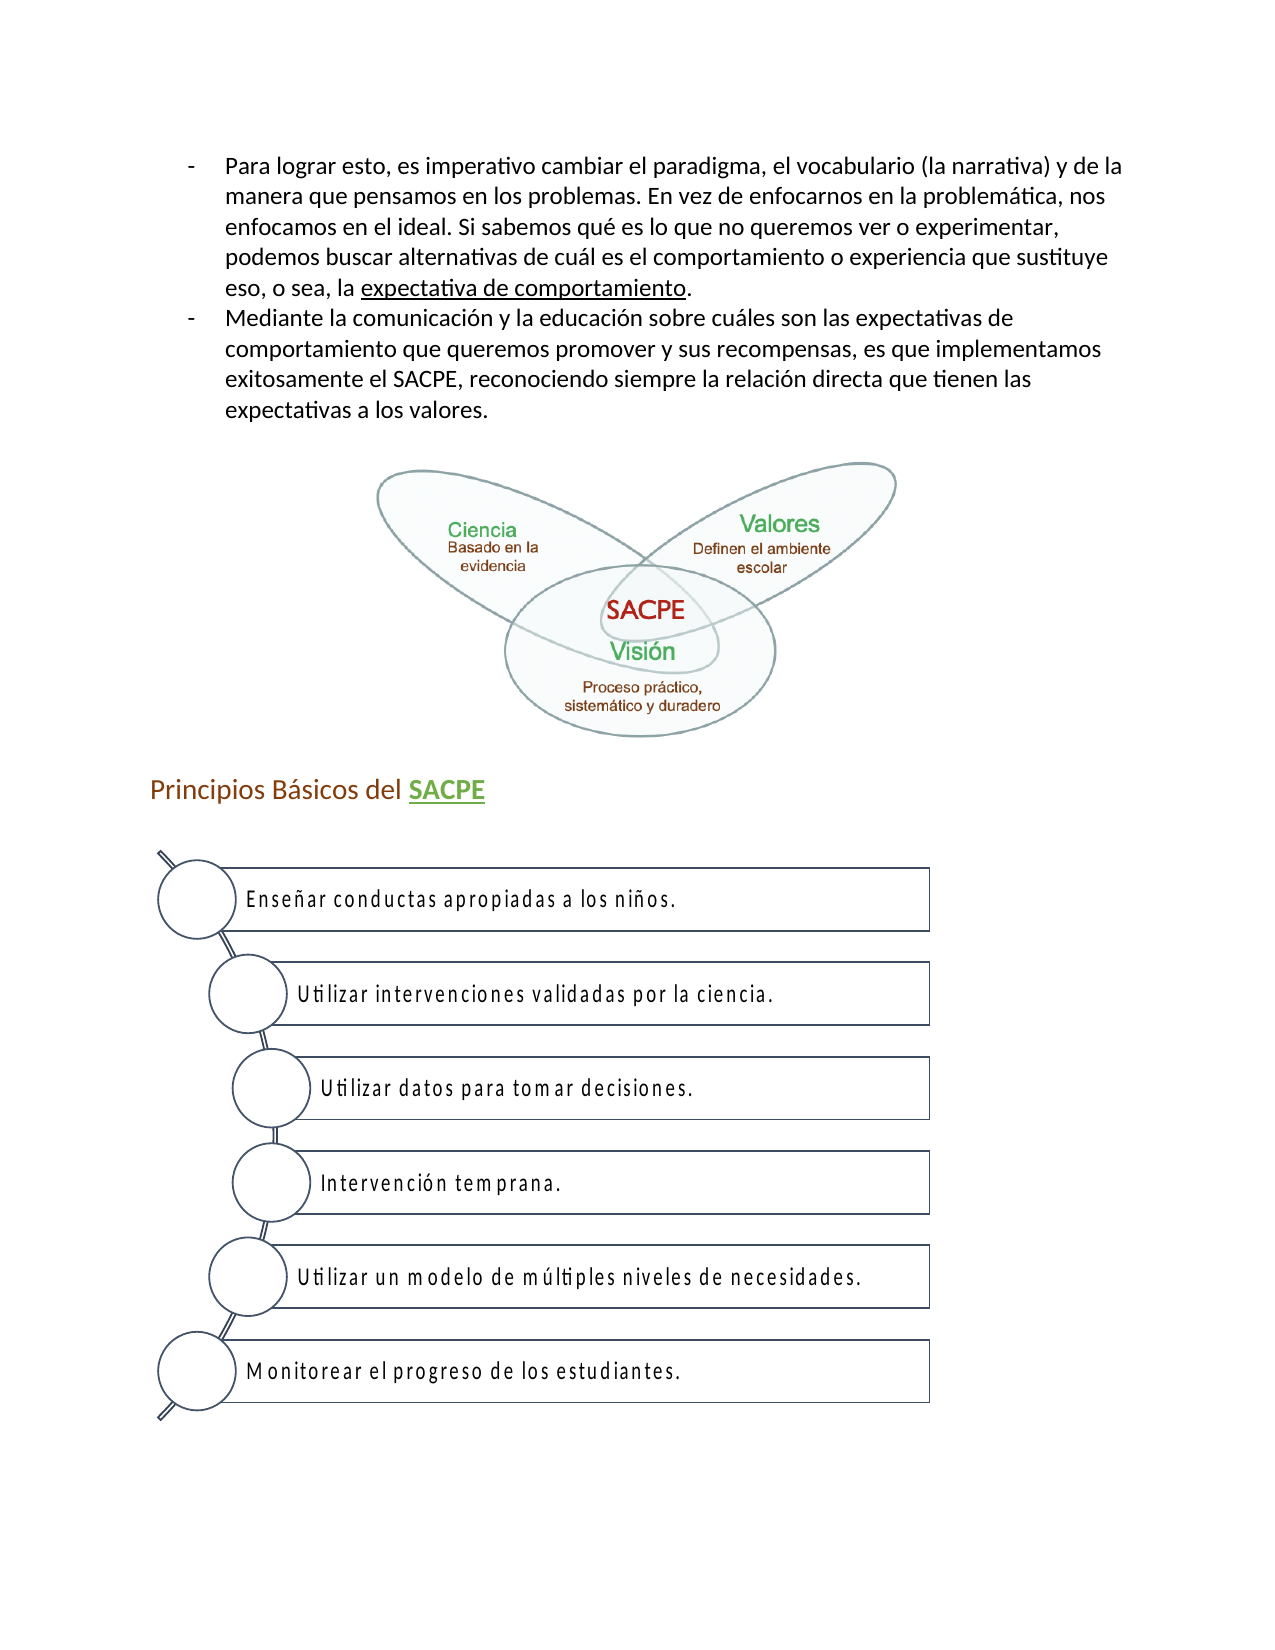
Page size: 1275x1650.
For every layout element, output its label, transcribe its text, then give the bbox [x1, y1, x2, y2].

picture [369, 455, 906, 741]
text Principios Básicos del SACPE [150, 771, 1125, 807]
list Para lograr esto, es imperativo cambiar el paradigma, el vocabulario (la narrativa) y de la manera que pensamos en los problemas. En vez de enfocarnos en la problemática, nos enfocamos en el ideal. Si sabemos qué es lo que no queremos ver o experimentar, podemos buscar alternativas de cuál es el comportamiento o experiencia que sustituye eso, o sea, la expectativa de comportamiento. [187, 150, 1125, 303]
list Mediante la comunicación y la educación sobre cuáles son las expectativas de comportamiento que queremos promover y sus recompensas, es que implementamos exitosamente el SACPE, reconociendo siempre la relación directa que tienen las expectativas a los valores. [187, 303, 1125, 425]
